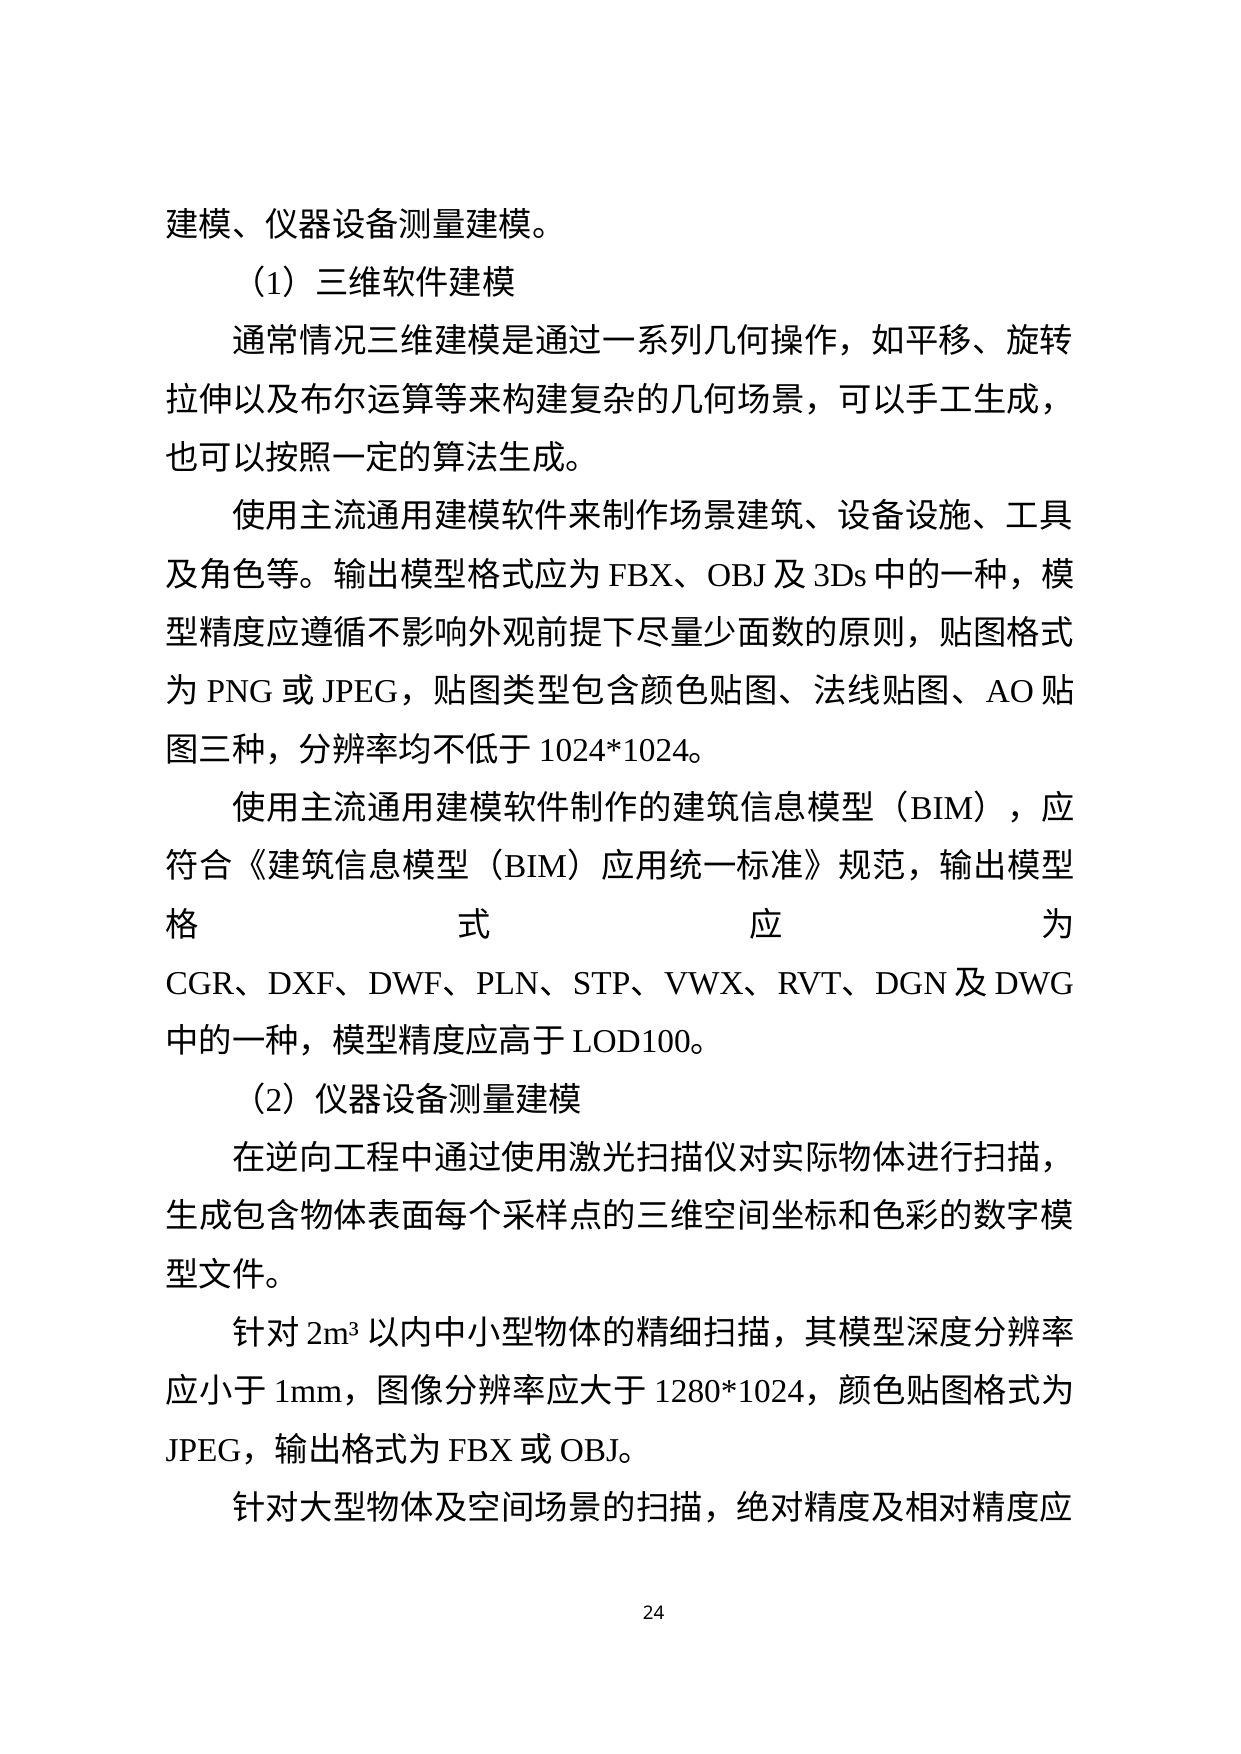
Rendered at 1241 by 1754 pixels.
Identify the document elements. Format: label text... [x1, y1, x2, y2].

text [165, 189, 1075, 248]
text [165, 1473, 1075, 1531]
text 使用主流通用建模软件来制作场景建筑、设备设施、工具及角色等。输出模型格式应为FBX、OBJ及3Ds中的一种，模型精度应遵循不影响外观前提下尽量少面数的原则，贴图格式为PNG或JPEG，贴图类型包含颜色贴图、法线贴图、AO贴图三种，分辨率均不低于1024*1024。 [165, 481, 1075, 773]
text 使用主流通用建模软件制作的建筑信息模型（BIM），应符合《建筑信息模型（BIM）应用统一标准》规范，输出模型格式应为CGR、DXF、DWF、PLN、STP、VWX、RVT、DGN及DWG中的一种，模型精度应高于LOD100。 [165, 773, 1075, 1064]
text （2）仪器设备测量建模 [232, 1064, 1075, 1123]
text 在逆向工程中通过使用激光扫描仪对实际物体进行扫描，生成包含物体表面每个采样点的三维空间坐标和色彩的数字模型文件。 [165, 1123, 1075, 1298]
text （1）三维软件建模 [165, 248, 1075, 306]
text 通常情况三维建模是通过一系列几何操作，如平移、旋转、拉伸以及布尔运算等来构建复杂的几何场景，可以手工生成，也可以按照一定的算法生成。 [165, 306, 1075, 481]
text 针对2m³以内中小型物体的精细扫描，其模型深度分辨率应小于1mm，图像分辨率应大于1280*1024，颜色贴图格式为JPEG，输出格式为FBX或OBJ。 [165, 1298, 1075, 1473]
